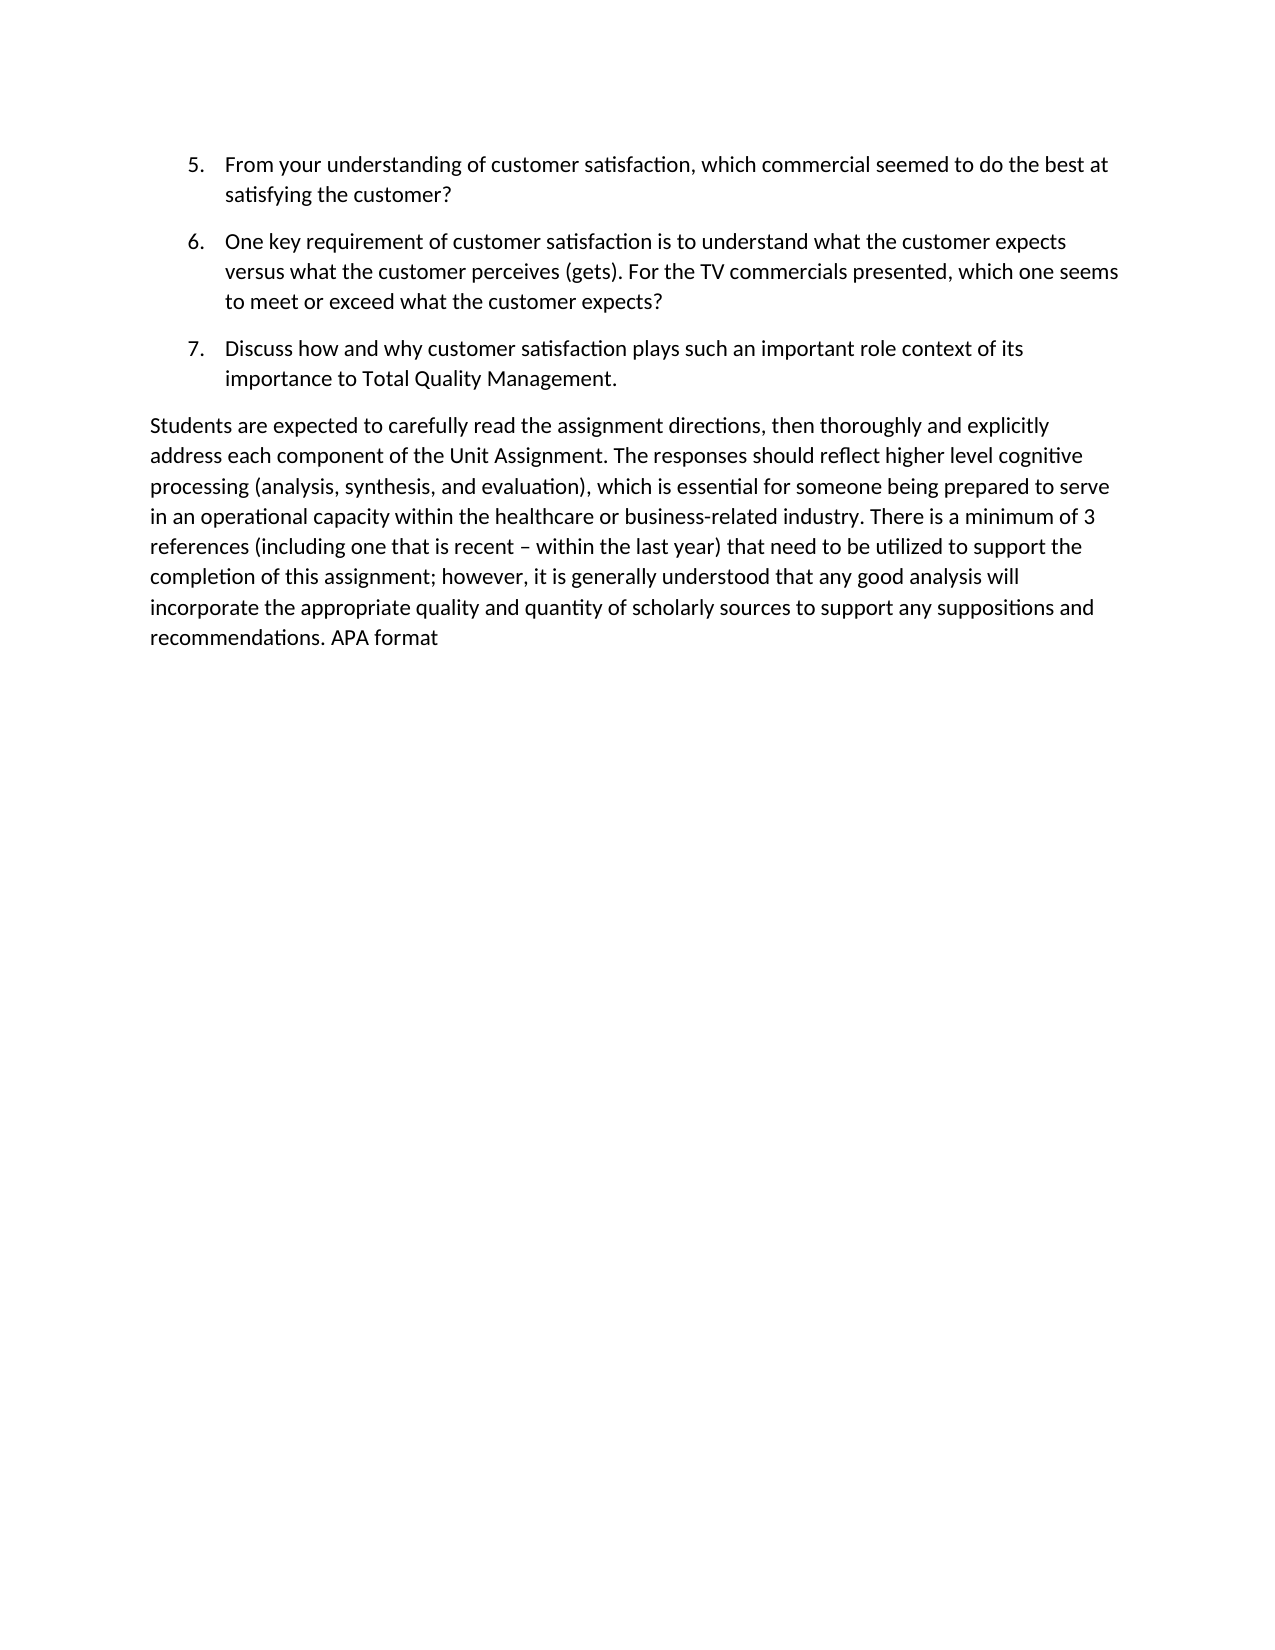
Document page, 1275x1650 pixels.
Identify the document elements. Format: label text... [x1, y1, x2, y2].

text Students are expected to carefully read the assignment directions, then thoroughly and explicitly address each component of the Unit Assignment. The responses should reflect higher level cognitive processing (analysis, synthesis, and evaluation), which is essential for someone being prepared to serve in an operational capacity within the healthcare or business-related industry. There is a minimum of 3 references (including one that is recent – within the last year) that need to be utilized to support the completion of this assignment; however, it is generally understood that any good analysis will incorporate the appropriate quality and quantity of scholarly sources to support any suppositions and recommendations. APA format [150, 411, 1125, 651]
list From your understanding of customer satisfaction, which commercial seemed to do the best at satisfying the customer? [187, 150, 1125, 208]
list Discuss how and why customer satisfaction plays such an important role context of its importance to Total Quality Management. [187, 334, 1125, 393]
list One key requirement of customer satisfaction is to understand what the customer expects versus what the customer perceives (gets). For the TV commercials presented, which one seems to meet or exceed what the customer expects? [187, 227, 1125, 316]
